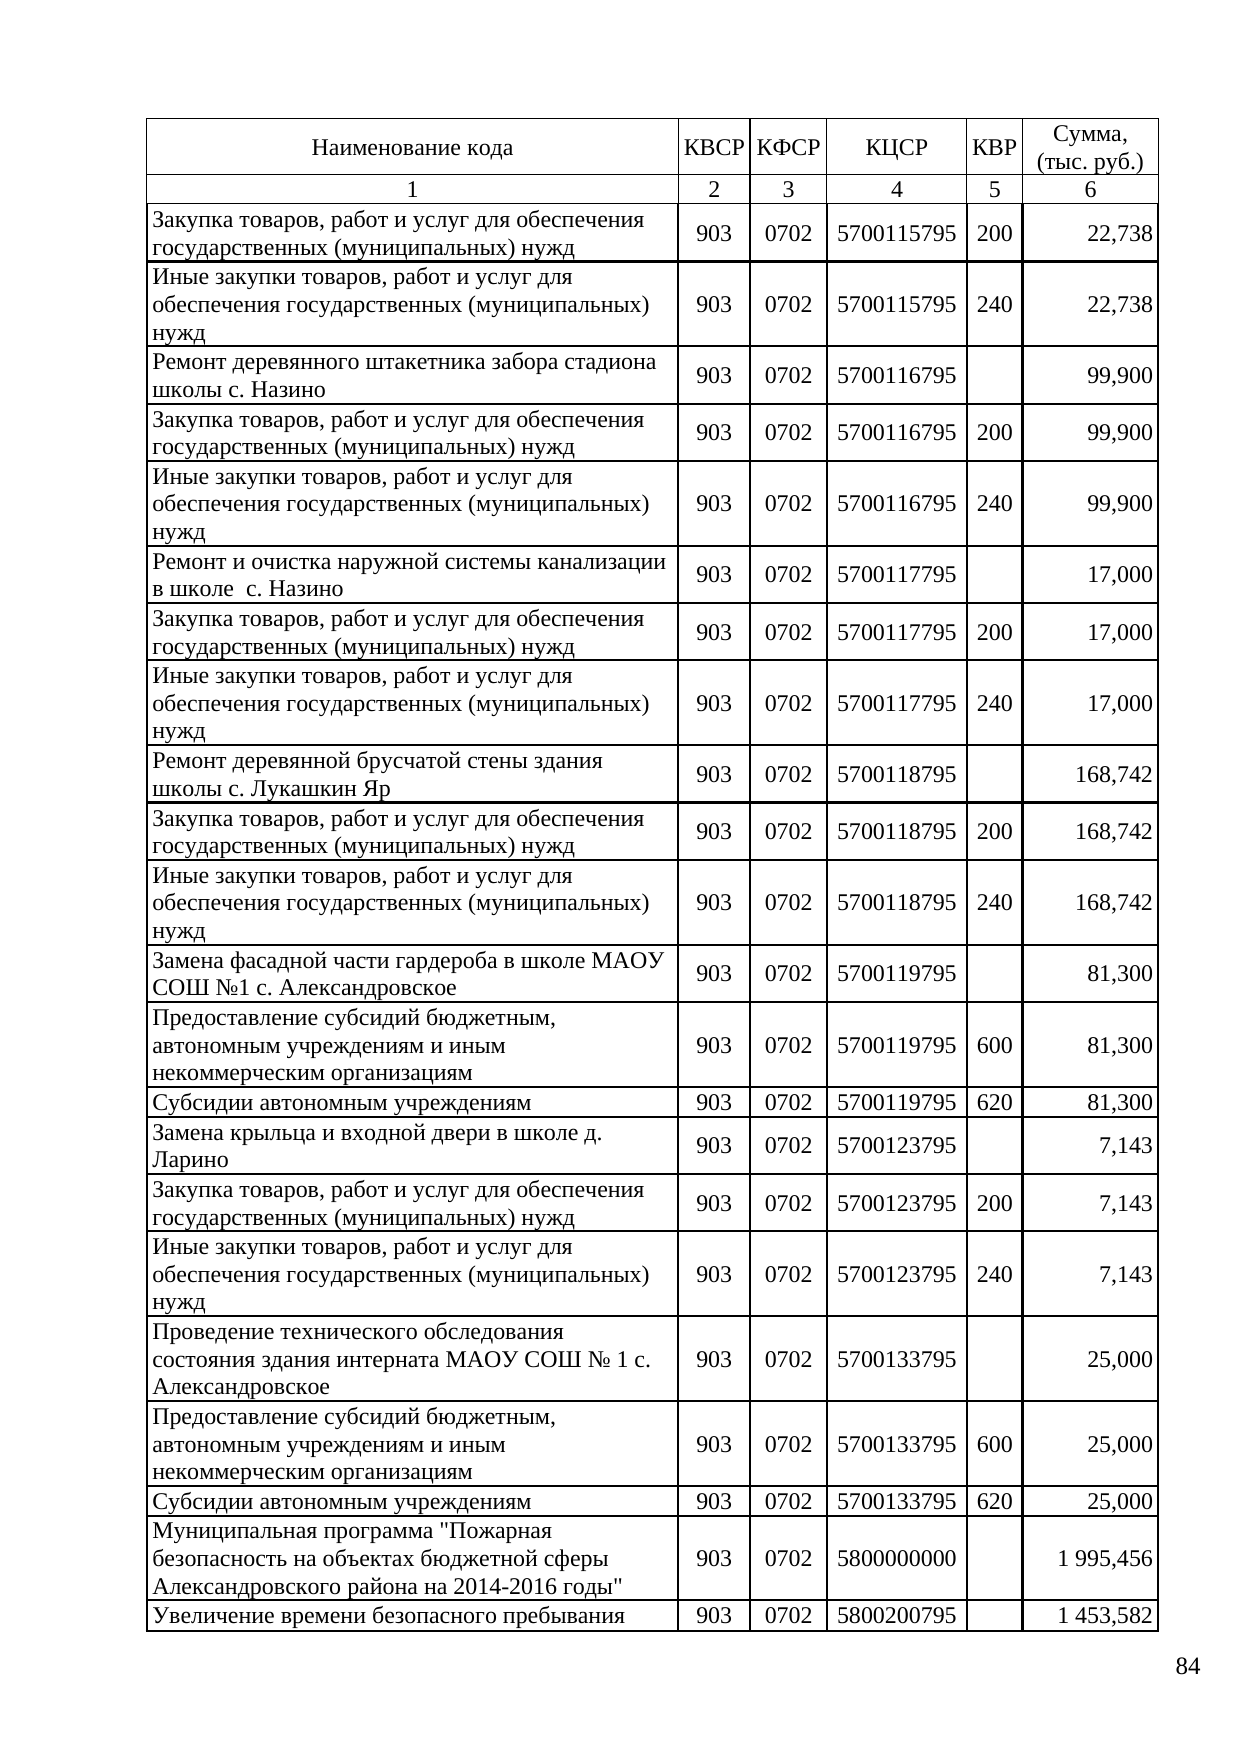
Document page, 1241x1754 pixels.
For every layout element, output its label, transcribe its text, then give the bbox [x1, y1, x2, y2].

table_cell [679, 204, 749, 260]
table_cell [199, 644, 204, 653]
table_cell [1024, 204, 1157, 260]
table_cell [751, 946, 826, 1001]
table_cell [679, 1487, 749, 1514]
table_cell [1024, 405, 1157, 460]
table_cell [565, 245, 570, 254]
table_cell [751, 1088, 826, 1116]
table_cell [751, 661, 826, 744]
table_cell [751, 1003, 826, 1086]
table_cell 1 [147, 175, 678, 203]
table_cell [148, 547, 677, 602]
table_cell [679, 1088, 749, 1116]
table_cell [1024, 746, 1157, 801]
table_header Сумма, (тыс. руб.) [1023, 119, 1158, 174]
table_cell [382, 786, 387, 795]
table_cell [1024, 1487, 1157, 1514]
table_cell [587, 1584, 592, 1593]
table_header КВР [967, 119, 1022, 174]
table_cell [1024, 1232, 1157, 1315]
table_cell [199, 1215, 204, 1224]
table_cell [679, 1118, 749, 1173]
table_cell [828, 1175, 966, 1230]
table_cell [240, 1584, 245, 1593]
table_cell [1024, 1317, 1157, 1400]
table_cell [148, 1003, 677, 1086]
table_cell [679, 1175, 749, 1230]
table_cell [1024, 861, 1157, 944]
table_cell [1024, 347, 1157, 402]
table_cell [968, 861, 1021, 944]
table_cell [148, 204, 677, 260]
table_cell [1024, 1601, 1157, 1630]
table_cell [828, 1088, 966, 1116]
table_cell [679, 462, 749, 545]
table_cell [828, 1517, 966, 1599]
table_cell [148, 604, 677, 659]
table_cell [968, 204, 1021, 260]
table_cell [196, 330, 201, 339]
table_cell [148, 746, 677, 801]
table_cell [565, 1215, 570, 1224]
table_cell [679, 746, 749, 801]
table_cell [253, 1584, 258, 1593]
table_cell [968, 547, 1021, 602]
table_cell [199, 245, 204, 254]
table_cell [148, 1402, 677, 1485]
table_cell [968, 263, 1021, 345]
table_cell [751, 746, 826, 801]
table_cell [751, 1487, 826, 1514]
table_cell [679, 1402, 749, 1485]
table_cell 2 [679, 175, 749, 203]
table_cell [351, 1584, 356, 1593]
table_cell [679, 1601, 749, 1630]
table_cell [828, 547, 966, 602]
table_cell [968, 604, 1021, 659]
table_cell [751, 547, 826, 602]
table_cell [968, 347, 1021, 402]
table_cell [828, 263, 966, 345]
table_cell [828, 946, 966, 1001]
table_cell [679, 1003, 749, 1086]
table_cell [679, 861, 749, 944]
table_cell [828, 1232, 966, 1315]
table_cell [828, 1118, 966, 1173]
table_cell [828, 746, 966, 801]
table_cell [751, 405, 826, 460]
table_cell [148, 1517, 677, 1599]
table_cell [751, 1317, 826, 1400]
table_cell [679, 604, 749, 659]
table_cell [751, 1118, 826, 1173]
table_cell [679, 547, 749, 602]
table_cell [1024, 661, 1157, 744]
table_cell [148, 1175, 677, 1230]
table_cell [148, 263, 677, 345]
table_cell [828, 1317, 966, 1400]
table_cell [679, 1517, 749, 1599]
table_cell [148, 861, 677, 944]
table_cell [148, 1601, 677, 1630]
table_cell 4 [827, 175, 966, 203]
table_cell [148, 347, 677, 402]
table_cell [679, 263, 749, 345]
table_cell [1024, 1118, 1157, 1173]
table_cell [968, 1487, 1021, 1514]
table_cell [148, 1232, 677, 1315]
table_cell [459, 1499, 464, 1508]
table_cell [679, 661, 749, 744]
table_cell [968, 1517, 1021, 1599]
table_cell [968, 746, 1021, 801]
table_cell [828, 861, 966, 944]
table_cell 5 [967, 175, 1022, 203]
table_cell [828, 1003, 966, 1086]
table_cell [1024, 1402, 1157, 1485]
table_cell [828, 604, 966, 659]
table_header КВСР [679, 119, 749, 174]
table_header КФСР [751, 119, 826, 174]
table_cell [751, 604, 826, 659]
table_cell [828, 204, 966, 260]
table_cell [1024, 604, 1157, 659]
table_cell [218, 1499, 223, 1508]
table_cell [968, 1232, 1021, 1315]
table_header КЦСР [827, 119, 966, 174]
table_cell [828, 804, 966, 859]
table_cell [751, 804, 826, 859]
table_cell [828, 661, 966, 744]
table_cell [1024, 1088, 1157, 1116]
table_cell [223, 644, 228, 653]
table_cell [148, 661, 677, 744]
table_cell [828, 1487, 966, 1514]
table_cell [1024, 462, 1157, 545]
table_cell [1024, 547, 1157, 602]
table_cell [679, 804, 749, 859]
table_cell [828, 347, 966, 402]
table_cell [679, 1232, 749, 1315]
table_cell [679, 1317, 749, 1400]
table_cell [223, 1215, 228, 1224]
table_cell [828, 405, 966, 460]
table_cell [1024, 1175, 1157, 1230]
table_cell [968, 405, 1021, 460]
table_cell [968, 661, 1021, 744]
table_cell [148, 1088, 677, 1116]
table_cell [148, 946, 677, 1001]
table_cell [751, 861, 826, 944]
table_header Наименование кода [147, 119, 678, 174]
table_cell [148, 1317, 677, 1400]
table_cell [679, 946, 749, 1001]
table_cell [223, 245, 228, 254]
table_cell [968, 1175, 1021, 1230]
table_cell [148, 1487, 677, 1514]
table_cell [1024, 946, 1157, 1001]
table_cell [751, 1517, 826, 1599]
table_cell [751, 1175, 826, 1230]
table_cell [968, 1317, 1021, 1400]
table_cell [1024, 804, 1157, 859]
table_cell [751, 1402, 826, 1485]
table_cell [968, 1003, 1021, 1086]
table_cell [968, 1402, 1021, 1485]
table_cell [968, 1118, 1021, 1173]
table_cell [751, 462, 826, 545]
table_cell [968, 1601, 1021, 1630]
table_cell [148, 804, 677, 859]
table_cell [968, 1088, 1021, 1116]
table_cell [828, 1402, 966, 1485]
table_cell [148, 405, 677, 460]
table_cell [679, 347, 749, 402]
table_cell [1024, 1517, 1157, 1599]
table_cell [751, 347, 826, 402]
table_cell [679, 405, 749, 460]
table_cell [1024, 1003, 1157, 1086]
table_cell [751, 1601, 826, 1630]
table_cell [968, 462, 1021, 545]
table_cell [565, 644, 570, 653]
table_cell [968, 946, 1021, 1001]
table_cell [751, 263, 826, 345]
table_cell 6 [1023, 175, 1158, 203]
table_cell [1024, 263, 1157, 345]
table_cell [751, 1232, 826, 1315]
table_cell 3 [751, 175, 826, 203]
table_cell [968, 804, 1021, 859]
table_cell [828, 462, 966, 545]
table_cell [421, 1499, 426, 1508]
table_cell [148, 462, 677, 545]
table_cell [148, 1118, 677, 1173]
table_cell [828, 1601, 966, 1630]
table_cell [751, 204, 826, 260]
